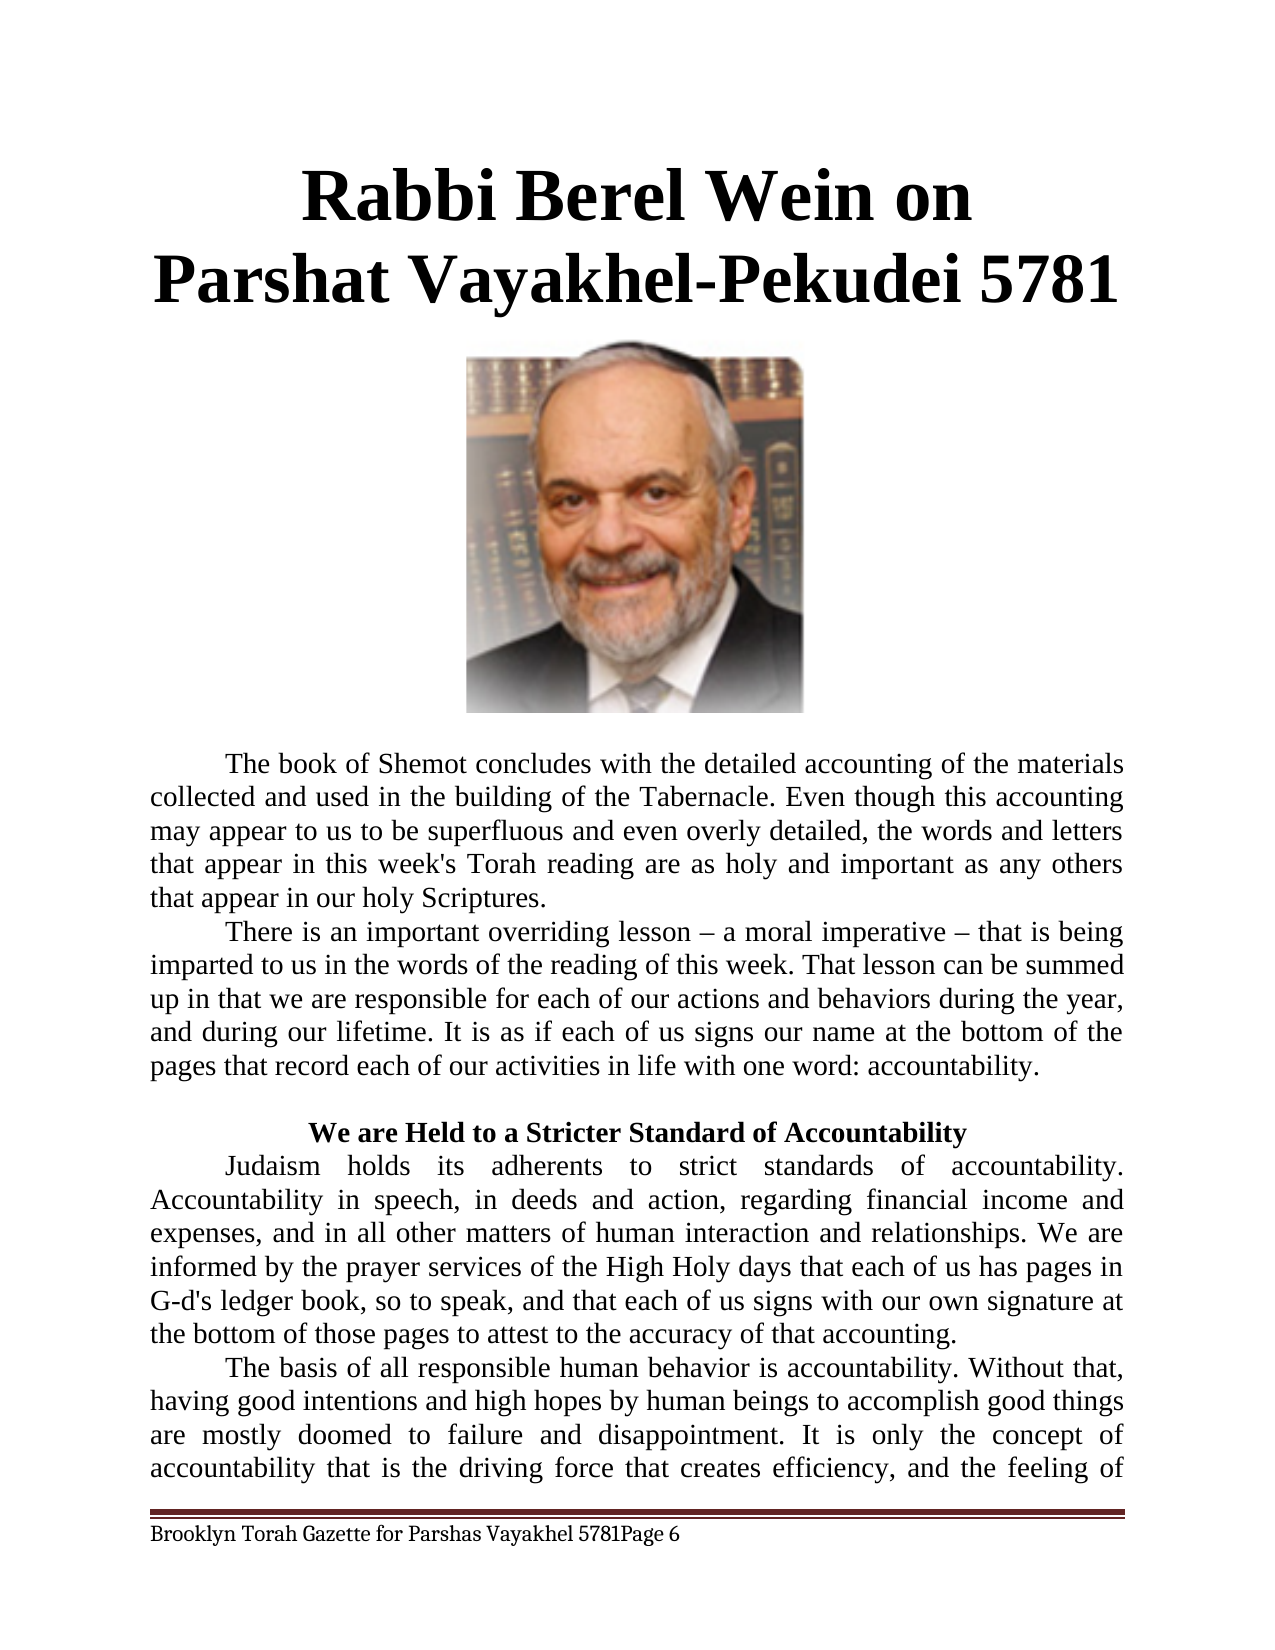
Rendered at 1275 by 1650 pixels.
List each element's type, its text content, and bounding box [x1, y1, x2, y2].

text The book of Shemot concludes with the detailed accounting of the materials collected and used in the building of the Tabernacle. Even though this accounting may appear to us to be superfluous and even overly detailed, the words and letters that appear in this week's Torah reading are as holy and important as any others that appear in our holy Scriptures. [150, 746, 1125, 914]
text We are Held to a Stricter Standard of Accountability [150, 1115, 1125, 1148]
picture [466, 337, 809, 713]
text Rabbi Berel Wein on [150, 150, 1125, 236]
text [150, 1350, 1125, 1484]
text Judaism holds its adherents to strict standards of accountability. Accountability in speech, in deeds and action, regarding financial income and expenses, and in all other matters of human interaction and relationships. We are informed by the prayer services of the High Holy days that each of us has pages in G-d's ledger book, so to speak, and that each of us signs with our own signature at the bottom of those pages to attest to the accuracy of that accounting. [150, 1148, 1125, 1350]
text Parshat Vayakhel-Pekudei 5781 [150, 236, 1125, 318]
text There is an important overriding lesson – a moral imperative – that is being imparted to us in the words of the reading of this week. That lesson can be summed up in that we are responsible for each of our actions and behaviors during the year, and during our lifetime. It is as if each of us signs our name at the bottom of the pages that record each of our activities in life with one word: accountability. [150, 914, 1125, 1081]
